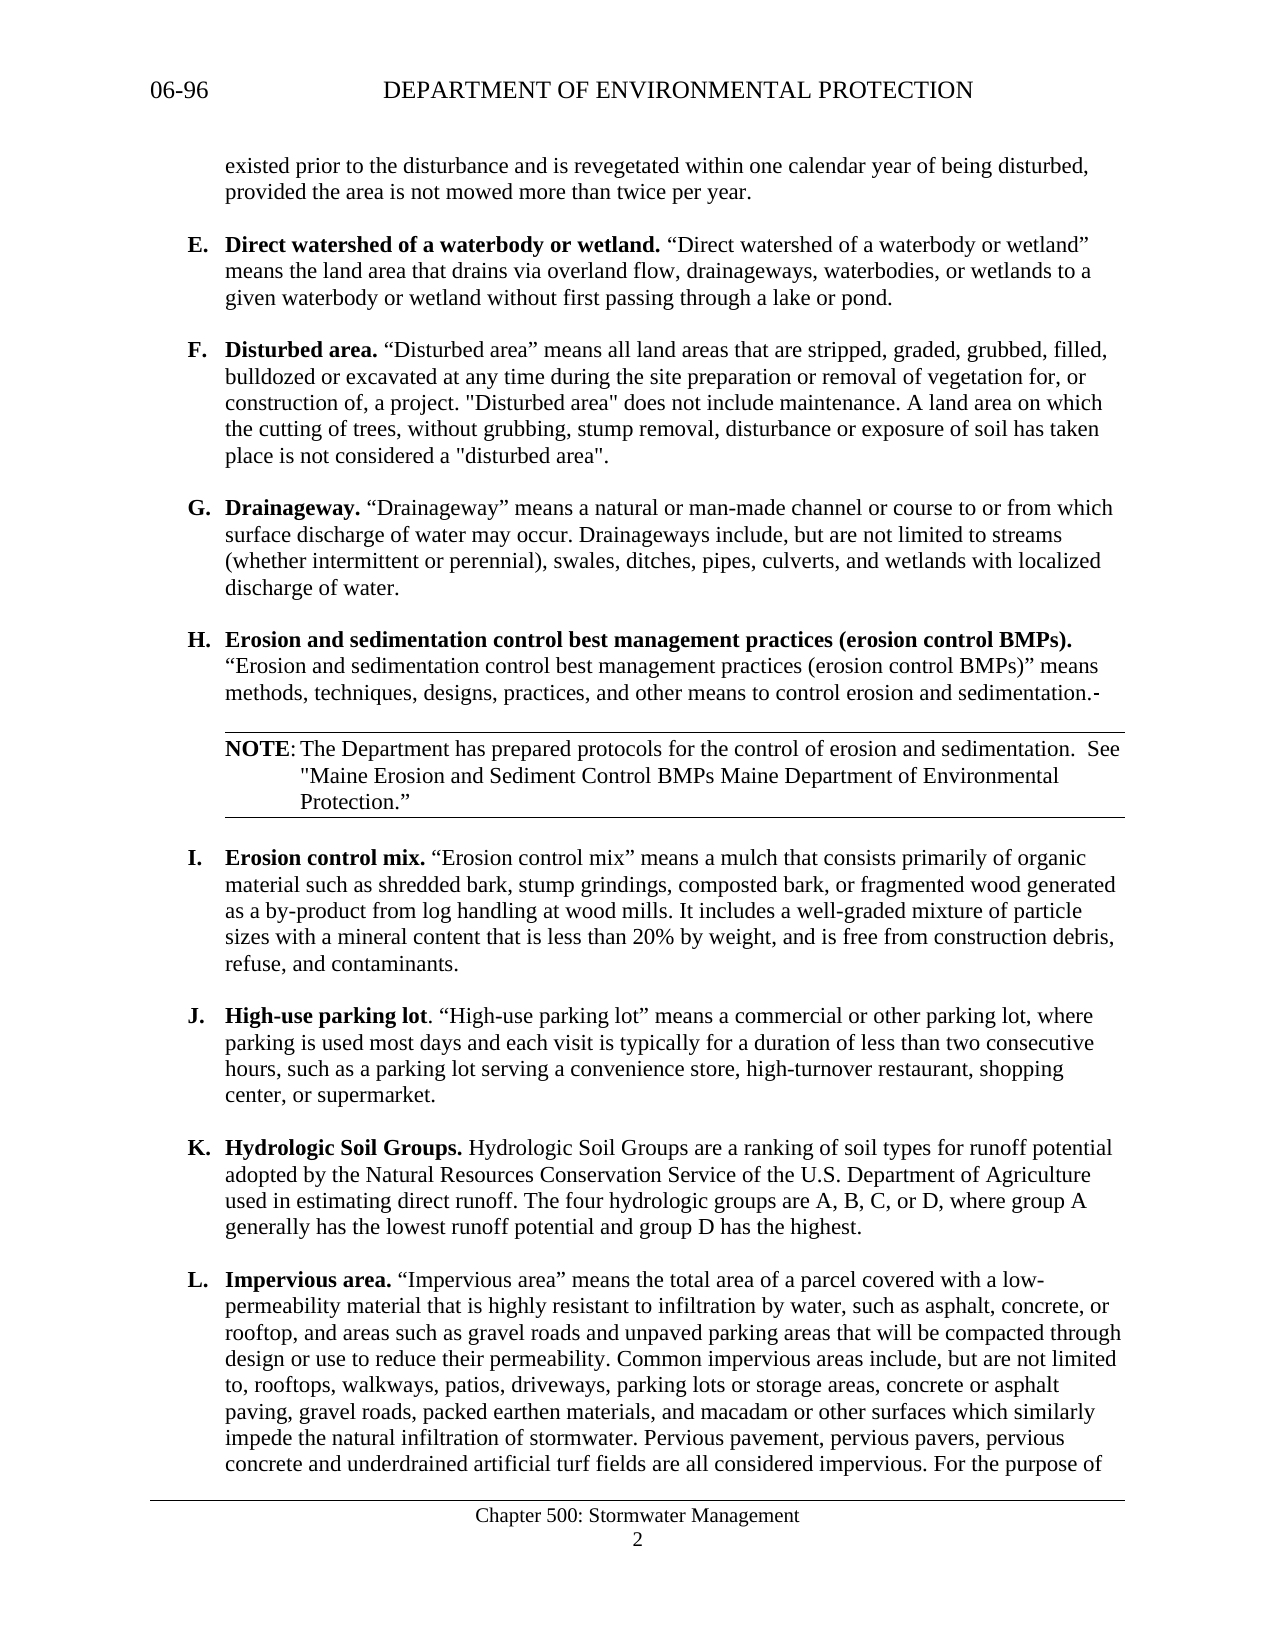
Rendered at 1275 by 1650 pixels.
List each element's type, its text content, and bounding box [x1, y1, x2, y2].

text I. Erosion control mix. “Erosion control mix” means a mulch that consists primarily of organic material such as shredded bark, stump grindings, composted bark, or fragmented wood generated as a by-product from log handling at wood mills. It includes a well-graded mixture of particle sizes with a mineral content that is less than 20% by weight, and is free from construction debris, refuse, and contaminants. [187, 844, 1125, 976]
text E. Direct watershed of a waterbody or wetland. “Direct watershed of a waterbody or wetland” means the land area that drains via overland flow, drainageways, waterbodies, or wetlands to a given waterbody or wetland without first passing through a lake or pond. [187, 231, 1125, 310]
text G. Drainageway. “Drainageway” means a natural or man-made channel or course to or from which surface discharge of water may occur. Drainageways include, but are not limited to streams (whether intermittent or perennial), swales, ditches, pipes, culverts, and wetlands with localized discharge of water. [187, 494, 1125, 600]
text NOTE: The Department has prepared protocols for the control of erosion and sedimentation. See "Maine Erosion and Sediment Control BMPs Maine Department of Environmental Protection.” [225, 733, 1125, 817]
text H. Erosion and sedimentation control best management practices (erosion control BMPs). “Erosion and sedimentation control best management practices (erosion control BMPs)” means methods, techniques, designs, practices, and other means to control erosion and sedimentation. [187, 626, 1125, 705]
text J. High-use parking lot. “High-use parking lot” means a commercial or other parking lot, where parking is used most days and each visit is typically for a duration of less than two consecutive hours, such as a parking lot serving a convenience store, high-turnover restaurant, shopping center, or supermarket. [187, 1002, 1125, 1108]
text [187, 152, 1125, 204]
text K. Hydrologic Soil Groups. Hydrologic Soil Groups are a ranking of soil types for runoff potential adopted by the Natural Resources Conservation Service of the U.S. Department of Agriculture used in estimating direct runoff. The four hydrologic groups are A, B, C, or D, where group A generally has the lowest runoff potential and group D has the highest. [187, 1134, 1125, 1240]
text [187, 1266, 1125, 1477]
text F. Disturbed area. “Disturbed area” means all land areas that are stripped, graded, grubbed, filled, bulldozed or excavated at any time during the site preparation or removal of vegetation for, or construction of, a project. "Disturbed area" does not include maintenance. A land area on which the cutting of trees, without grubbing, stump removal, disturbance or exposure of soil has taken place is not considered a "disturbed area". [187, 336, 1125, 468]
